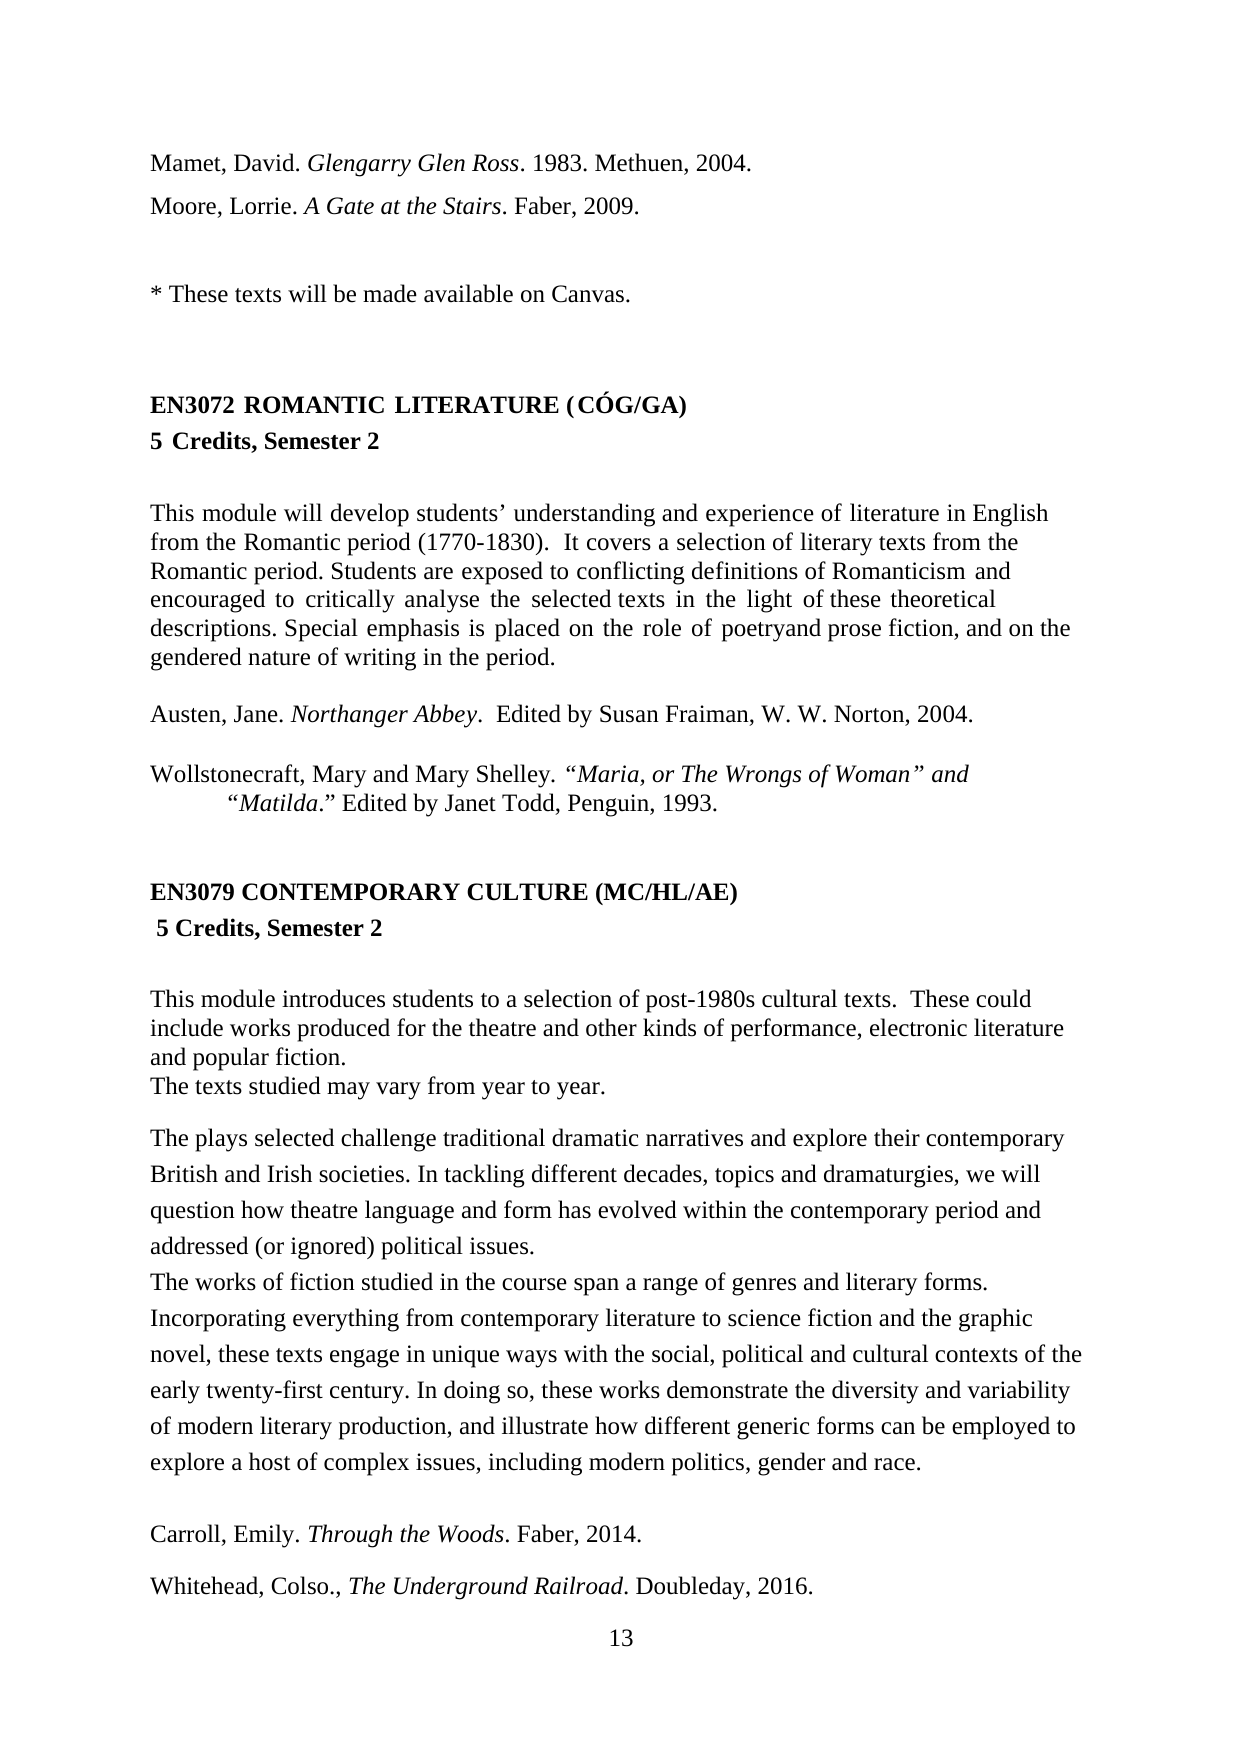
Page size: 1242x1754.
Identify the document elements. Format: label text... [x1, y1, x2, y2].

text EN3079 CONTEMPORARY CULTURE (MC/HL/AE) [150, 877, 1092, 906]
text The plays selected challenge traditional dramatic narratives and explore their contemporary British and Irish societies. In tackling different decades, topics and dramaturgies, we will question how theatre language and form has evolved within the contemporary period and addressed (or ignored) political issues. [150, 1123, 1092, 1260]
text Moore, Lorrie. A Gate at the Stairs. Faber, 2009. [150, 191, 1092, 219]
text 5 Credits, Semester 2 [150, 426, 1092, 455]
text Carroll, Emily. Through the Woods. Faber, 2014. [150, 1519, 1092, 1547]
text Wollstonecraft, Mary and Mary Shelley. “Maria, or The Wrongs of Woman” and “Matilda.” Edited by Janet Todd, Penguin, 1993. [150, 759, 1011, 817]
text * These texts will be made available on Canvas. [150, 279, 1092, 308]
text Austen, Jane. Northanger Abbey. Edited by Susan Fraiman, W. W. Norton, 2004. [150, 699, 1094, 728]
text Whitehead, Colso., The Underground Railroad. Doubleday, 2016. [150, 1571, 1092, 1600]
text EN3072 ROMANTIC LITERATURE (CÓG/GA) [150, 391, 1092, 419]
text Mamet, David. Glengarry Glen Ross. 1983. Methuen, 2004. [150, 148, 1092, 176]
text This module introduces students to a selection of post-1980s cultural texts. These could include works produced for the theatre and other kinds of performance, electronic literature and popular fiction. [150, 984, 1092, 1071]
text The texts studied may vary from year to year. [150, 1071, 1092, 1099]
text The works of fiction studied in the course span a range of genres and literary forms. Incorporating everything from contemporary literature to science fiction and the graphic novel, these texts engage in unique ways with the social, political and cultural contexts of the early twenty-first century. In doing so, these works demonstrate the diversity and variability of modern literary production, and illustrate how different generic forms can be employed to explore a host of complex issues, including modern politics, gender and race. [150, 1267, 1092, 1476]
text This module will develop students’ understanding and experience of literature in English from the Romantic period (1770-1830). It covers a selection of literary texts from the Romantic period. Students are exposed to conflicting definitions of Romanticism and encouraged to critically analyse the selected texts in the light of these theoretical descriptions. Special emphasis is placed on the role of poetryand prose fiction, and on the gendered nature of writing in the period. [150, 498, 1092, 671]
text 5 Credits, Semester 2 [150, 913, 1092, 941]
